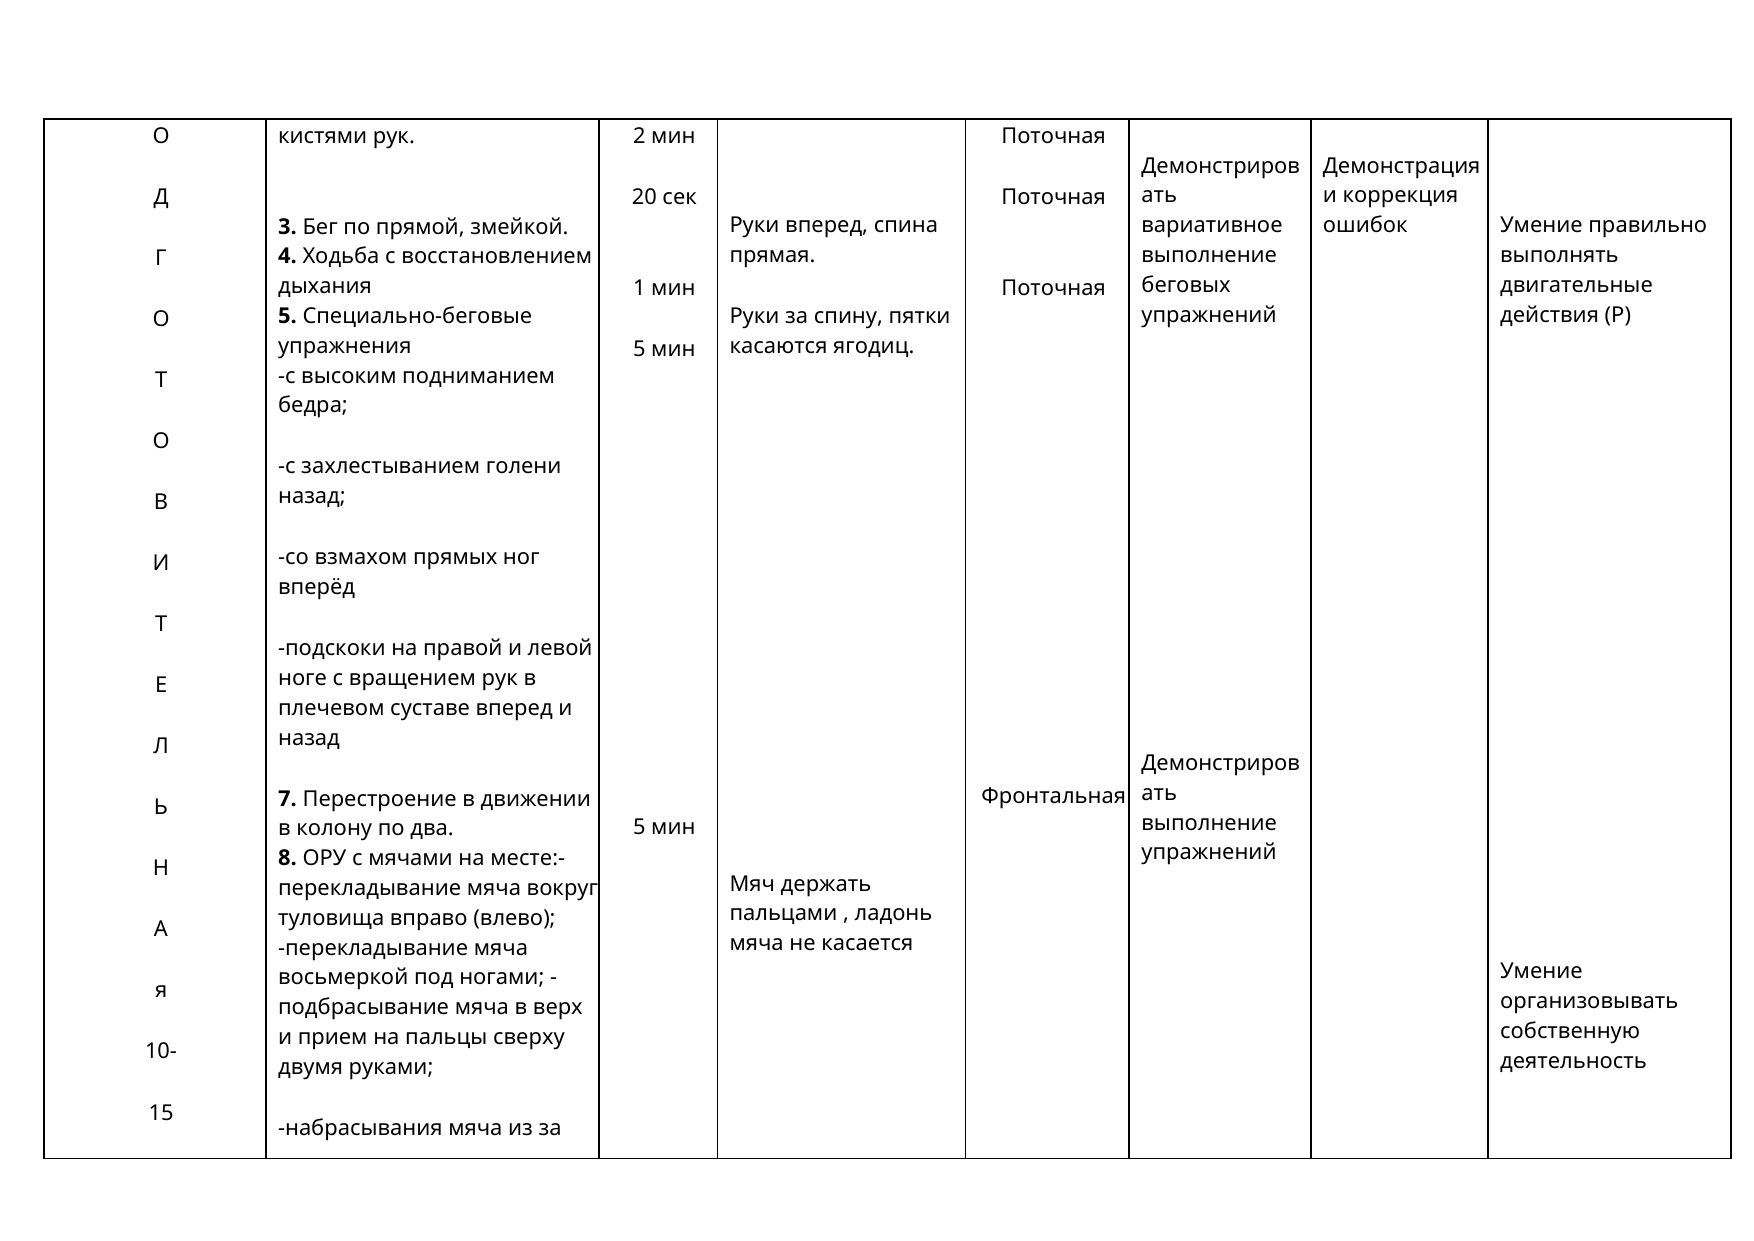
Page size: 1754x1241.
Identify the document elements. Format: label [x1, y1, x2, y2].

table_cell [718, 120, 965, 1157]
table_cell [45, 120, 265, 1157]
table_cell [1130, 120, 1310, 1157]
table_cell [1489, 120, 1730, 1157]
table_cell [600, 120, 717, 1157]
table_cell [267, 120, 598, 1157]
table_cell [1312, 120, 1487, 1157]
table_cell [966, 120, 1128, 1157]
